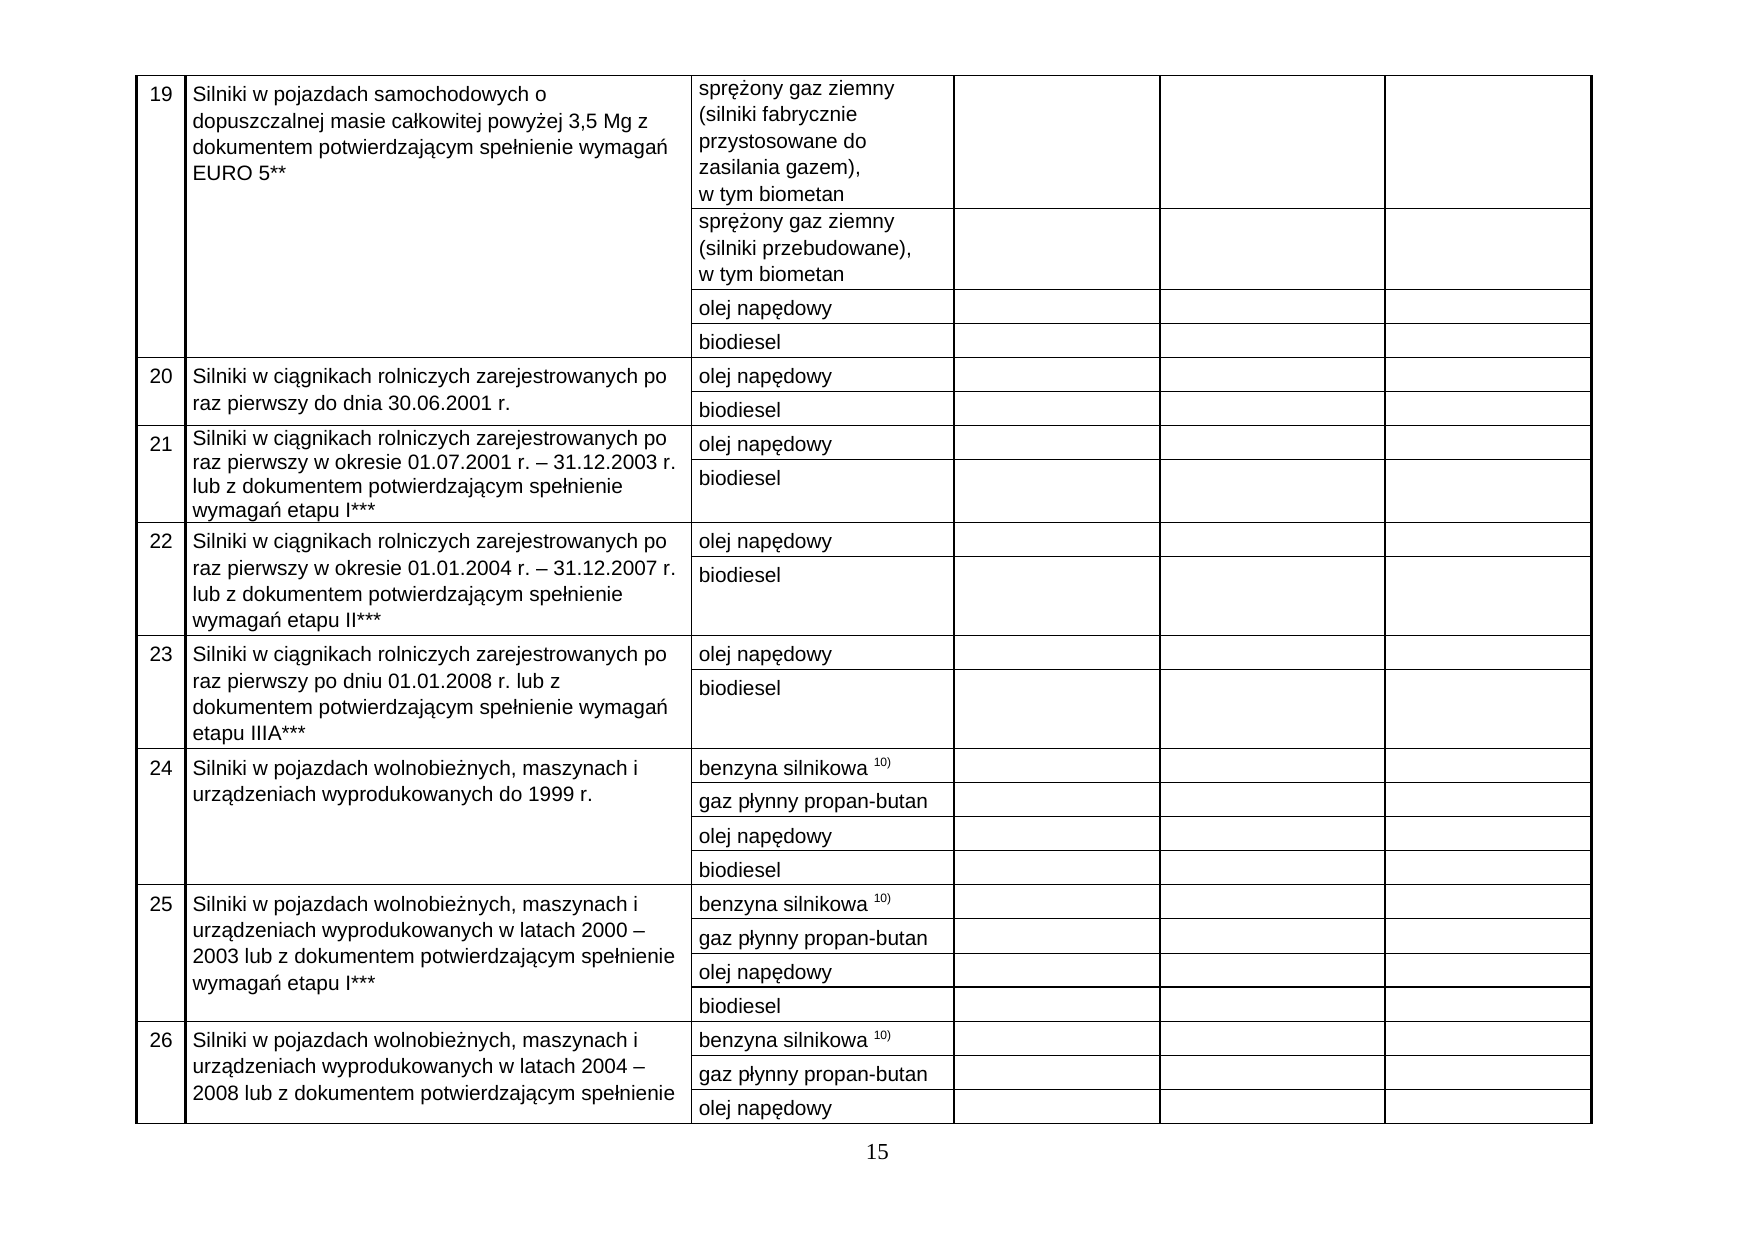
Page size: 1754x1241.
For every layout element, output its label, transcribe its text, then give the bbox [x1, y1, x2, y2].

table_cell [1161, 1090, 1384, 1123]
table_cell olej napędowy [692, 426, 953, 459]
table_cell [955, 426, 1159, 459]
table_cell gaz płynny propan-butan [692, 919, 953, 952]
table_cell [955, 557, 1159, 635]
table_cell [1161, 76, 1384, 208]
table_cell [955, 460, 1159, 522]
table_cell 26 [138, 1022, 184, 1123]
table_cell olej napędowy [692, 358, 953, 391]
table_cell [1386, 460, 1590, 522]
table_cell [1161, 1022, 1384, 1054]
table_cell [1386, 783, 1590, 816]
table_cell [1161, 460, 1384, 522]
table_cell [955, 209, 1159, 289]
table_cell [955, 988, 1159, 1021]
table_cell [955, 749, 1159, 782]
table_cell [955, 636, 1159, 669]
table_cell [955, 1090, 1159, 1123]
table_cell olej napędowy [692, 636, 953, 669]
table_cell [1386, 988, 1590, 1021]
table_cell [1386, 1056, 1590, 1089]
table_cell [1161, 851, 1384, 884]
table_cell [1386, 76, 1590, 208]
table_cell [1161, 636, 1384, 669]
table_cell biodiesel [692, 851, 953, 884]
table_cell [1161, 557, 1384, 635]
table_cell Silniki w ciągnikach rolniczych zarejestrowanych po raz pierwszy do dnia 30.06.2001 r. [187, 358, 691, 425]
table_cell [1161, 783, 1384, 816]
table_cell 23 [138, 636, 184, 748]
table_cell [1161, 426, 1384, 459]
table_cell biodiesel [692, 670, 953, 748]
table_cell [1386, 523, 1590, 556]
table_cell benzyna silnikowa 10) [692, 749, 953, 782]
table_cell olej napędowy [692, 1090, 953, 1123]
table_cell [955, 523, 1159, 556]
table_cell gaz płynny propan-butan [692, 783, 953, 816]
table_cell 24 [138, 749, 184, 884]
table_cell biodiesel [692, 324, 953, 357]
table_cell [955, 817, 1159, 850]
table_cell [1386, 290, 1590, 323]
table_cell 21 [138, 426, 184, 522]
table_cell [955, 954, 1159, 986]
table_cell [1161, 954, 1384, 986]
table_cell biodiesel [692, 988, 953, 1021]
table_cell [1386, 954, 1590, 986]
table_cell Silniki w pojazdach wolnobieżnych, maszynach i urządzeniach wyprodukowanych w latach 2004 – 2008 lub z dokumentem potwierdzającym spełnienie wymagań etapu II*** [187, 1022, 691, 1123]
table_cell Silniki w pojazdach wolnobieżnych, maszynach i urządzeniach wyprodukowanych do 1999 r. [187, 749, 691, 884]
table_cell 25 [138, 885, 184, 1021]
table_cell biodiesel [692, 557, 953, 635]
table_cell Silniki w pojazdach samochodowych o dopuszczalnej masie całkowitej powyżej 3,5 Mg z dokumentem potwierdzającym spełnienie wymagań EURO 5** [187, 76, 691, 357]
table_cell 22 [138, 523, 184, 635]
table_cell [1386, 358, 1590, 391]
table_cell [1386, 919, 1590, 952]
table_cell [1386, 392, 1590, 425]
table_cell olej napędowy [692, 290, 953, 323]
table_cell [1161, 670, 1384, 748]
table_cell [955, 1056, 1159, 1089]
table_cell olej napędowy [692, 954, 953, 986]
table_cell [1161, 358, 1384, 391]
table_cell [955, 670, 1159, 748]
table_cell [1386, 1090, 1590, 1123]
table_cell [955, 290, 1159, 323]
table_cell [692, 209, 953, 289]
table_cell 19 [138, 76, 184, 357]
table_cell [955, 885, 1159, 918]
table_cell Silniki w ciągnikach rolniczych zarejestrowanych po raz pierwszy po dniu 01.01.2008 r. lub z dokumentem potwierdzającym spełnienie wymagań etapu IIIA*** [187, 636, 691, 748]
table_cell [1386, 670, 1590, 748]
table_cell [1386, 426, 1590, 459]
table_cell [1161, 290, 1384, 323]
table_cell gaz płynny propan-butan [692, 1056, 953, 1089]
table_cell [1386, 885, 1590, 918]
table_cell [1161, 324, 1384, 357]
table_cell olej napędowy [692, 817, 953, 850]
table_cell [1386, 749, 1590, 782]
table_cell biodiesel [692, 392, 953, 425]
table_cell biodiesel [692, 460, 953, 522]
table_cell Silniki w pojazdach wolnobieżnych, maszynach i urządzeniach wyprodukowanych w latach 2000 – 2003 lub z dokumentem potwierdzającym spełnienie wymagań etapu I*** [187, 885, 691, 1021]
table_cell [1161, 523, 1384, 556]
table_cell [1161, 919, 1384, 952]
table_cell [1386, 1022, 1590, 1054]
table_cell [1386, 636, 1590, 669]
table_cell [955, 783, 1159, 816]
table_cell [955, 76, 1159, 208]
table_cell [955, 919, 1159, 952]
table_cell [1386, 557, 1590, 635]
table_cell Silniki w ciągnikach rolniczych zarejestrowanych po raz pierwszy w okresie 01.07.2001 r. – 31.12.2003 r. lub z dokumentem potwierdzającym spełnienie wymagań etapu I*** [187, 426, 691, 522]
table_cell [1161, 885, 1384, 918]
table_cell [955, 324, 1159, 357]
table_cell benzyna silnikowa 10) [692, 885, 953, 918]
table_cell [1161, 988, 1384, 1021]
table_cell [1386, 324, 1590, 357]
table_cell [1386, 817, 1590, 850]
table_cell [1386, 209, 1590, 289]
table_cell [1161, 209, 1384, 289]
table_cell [692, 76, 953, 208]
table_cell [1161, 392, 1384, 425]
table_cell olej napędowy [692, 523, 953, 556]
table_cell [1161, 817, 1384, 850]
table_cell benzyna silnikowa 10) [692, 1022, 953, 1054]
table_cell [1161, 1056, 1384, 1089]
table_cell Silniki w ciągnikach rolniczych zarejestrowanych po raz pierwszy w okresie 01.01.2004 r. – 31.12.2007 r. lub z dokumentem potwierdzającym spełnienie wymagań etapu II*** [187, 523, 691, 635]
table_cell [1386, 851, 1590, 884]
table_cell [955, 1022, 1159, 1054]
table_cell [1161, 749, 1384, 782]
table_cell [955, 358, 1159, 391]
table_cell 20 [138, 358, 184, 425]
table_cell [955, 851, 1159, 884]
table_cell [955, 392, 1159, 425]
